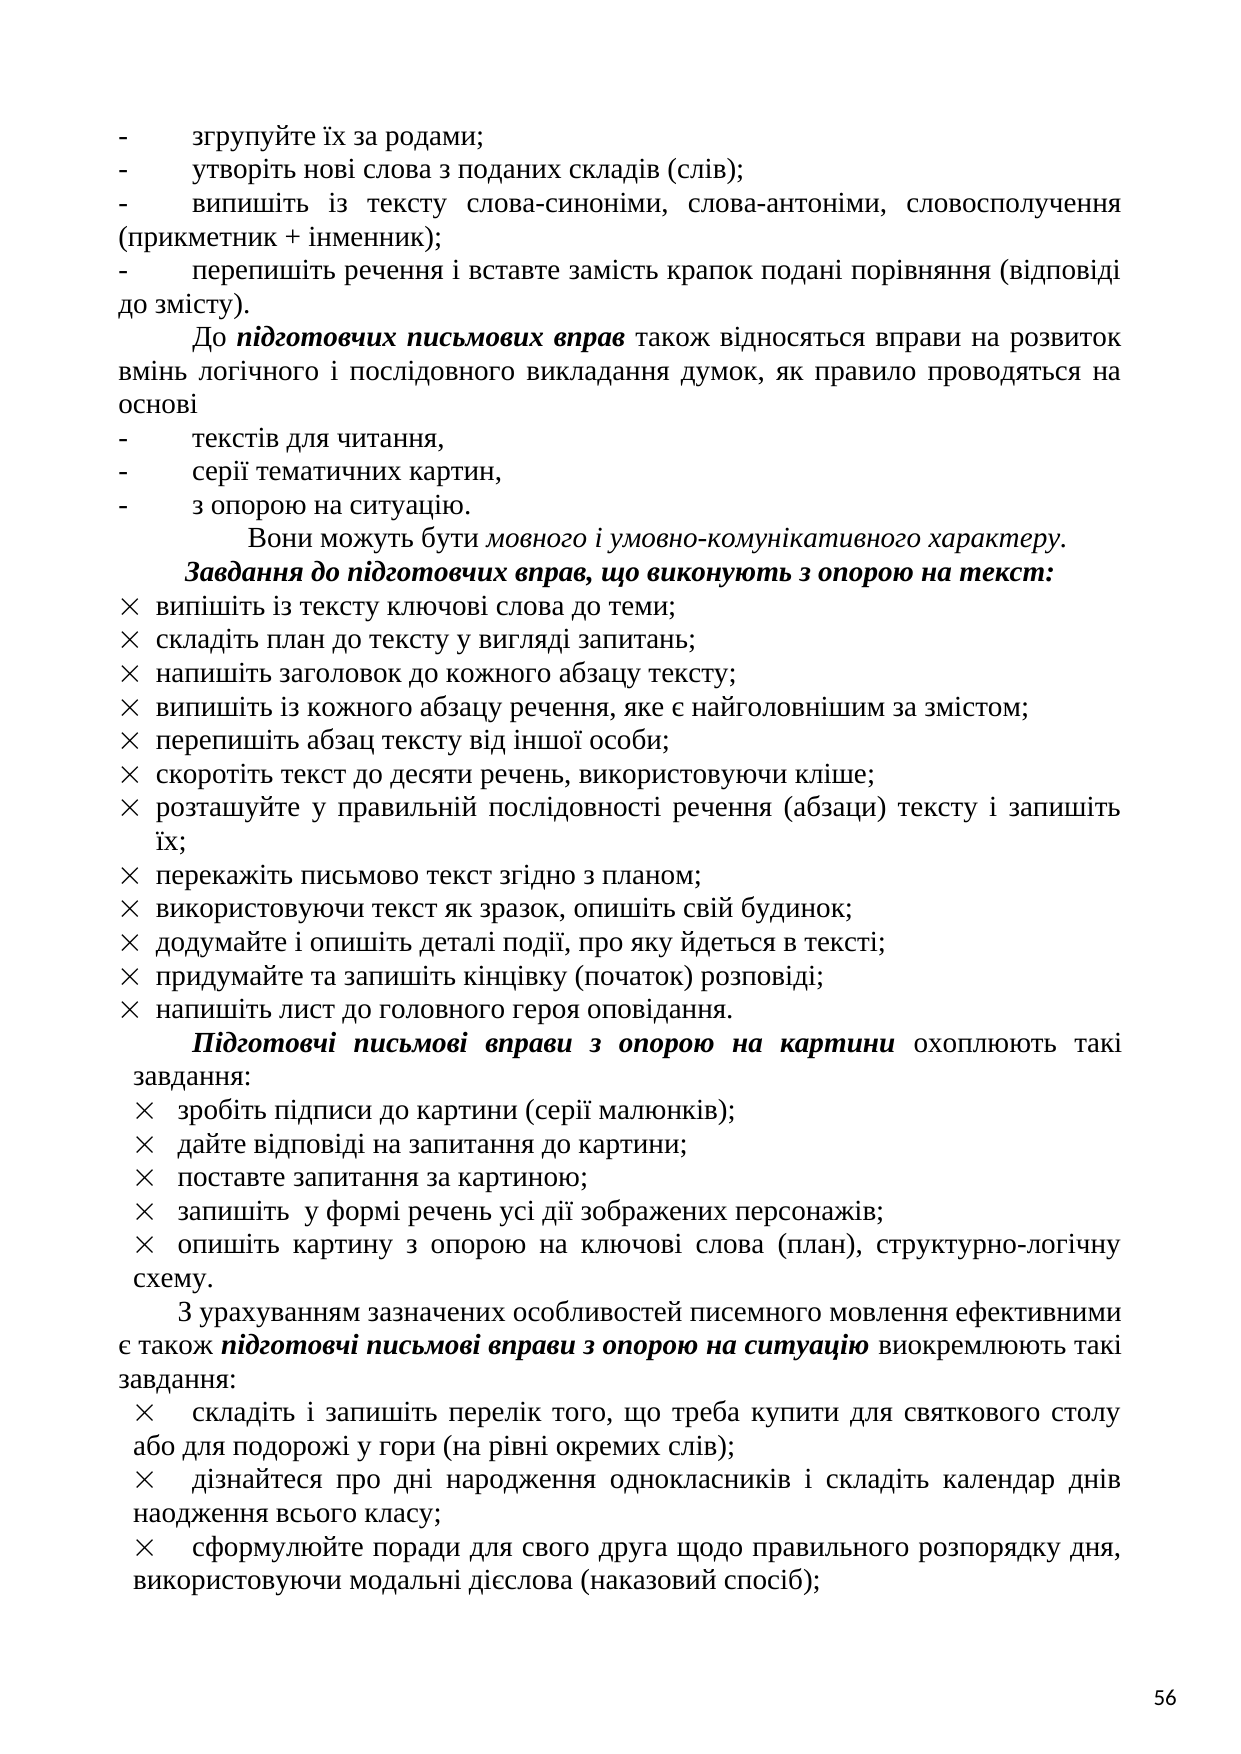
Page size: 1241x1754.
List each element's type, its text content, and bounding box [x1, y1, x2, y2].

list серії тематичних картин, [118, 453, 1122, 487]
text З урахуванням зазначених особливостей писемного мовлення ефективними є також підготовчі письмові вправи з опорою на ситуацію виокремлюють такі завдання: [118, 1294, 1122, 1394]
list дайте відповіді на запитання до картини; [133, 1126, 1122, 1159]
list згрупуйте їх за родами; [118, 118, 1122, 152]
list використовуючи текст як зразок, опишіть свій будинок; [118, 890, 1122, 924]
list додумайте і опишіть деталі події, про яку йдеться в тексті; [118, 924, 1122, 958]
list перекажіть письмово текст згідно з планом; [118, 857, 1122, 890]
list напишіть заголовок до кожного абзацу тексту; [118, 655, 1122, 689]
list текстів для читання, [118, 420, 1122, 453]
list скоротіть текст до десяти речень, використовуючи кліше; [118, 756, 1122, 789]
list сформулюйте поради для свого друга щодо правильного розпорядку дня, використовуючи модальні дієслова (наказовий спосіб); [133, 1529, 1122, 1596]
list з опорою на ситуацію. [118, 487, 1122, 521]
list напишіть лист до головного героя оповідання. [118, 991, 1122, 1025]
list складіть план до тексту у вигляді запитань; [118, 621, 1122, 655]
list утворіть нові слова з поданих складів (слів); [118, 152, 1122, 185]
list зробіть підписи до картини (серії малюнків); [133, 1092, 1122, 1126]
list придумайте та запишіть кінцівку (початок) розповіді; [118, 958, 1122, 991]
list випишіть із кожного абзацу речення, яке є найголовнішим за змістом; [118, 689, 1122, 722]
list дізнайтеся про дні народження однокласників і складіть календар днів наодження всього класу; [133, 1462, 1122, 1529]
list опишіть картину з опорою на ключові слова (план), структурно-логічну схему. [133, 1227, 1122, 1294]
list випішіть із тексту ключові слова до теми; [118, 588, 1122, 621]
list поставте запитання за картиною; [133, 1159, 1122, 1193]
list Підготовчі письмові вправи з опорою на картини охоплюють такі завдання: [133, 1025, 1122, 1092]
list запишіть у формі речень усі дії зображених персонажів; [133, 1193, 1122, 1227]
list перепишіть речення і вставте замість крапок подані порівняння (відповіді до змісту). [118, 252, 1122, 319]
list складіть і запишіть перелік того, що треба купити для святкового столу або для подорожі у гори (на рівні окремих слів); [133, 1394, 1122, 1462]
list розташуйте у правильній послідовності речення (абзаци) тексту і запишіть їх; [118, 789, 1122, 857]
list випишіть із тексту слова-синоніми, слова-антоніми, словосполучення (прикметник + інменник); [118, 185, 1122, 252]
text До підготовчих письмових вправ також відносяться вправи на розвиток вмінь логічного і послідовного викладання думок, як правило проводяться на основі [118, 319, 1122, 420]
text Вони можуть бути мовного і умовно-комунікативного характеру. Завдання до підготовчих вправ, що виконують з опорою на текст: [118, 521, 1122, 588]
list перепишіть абзац тексту від іншої особи; [118, 722, 1122, 756]
